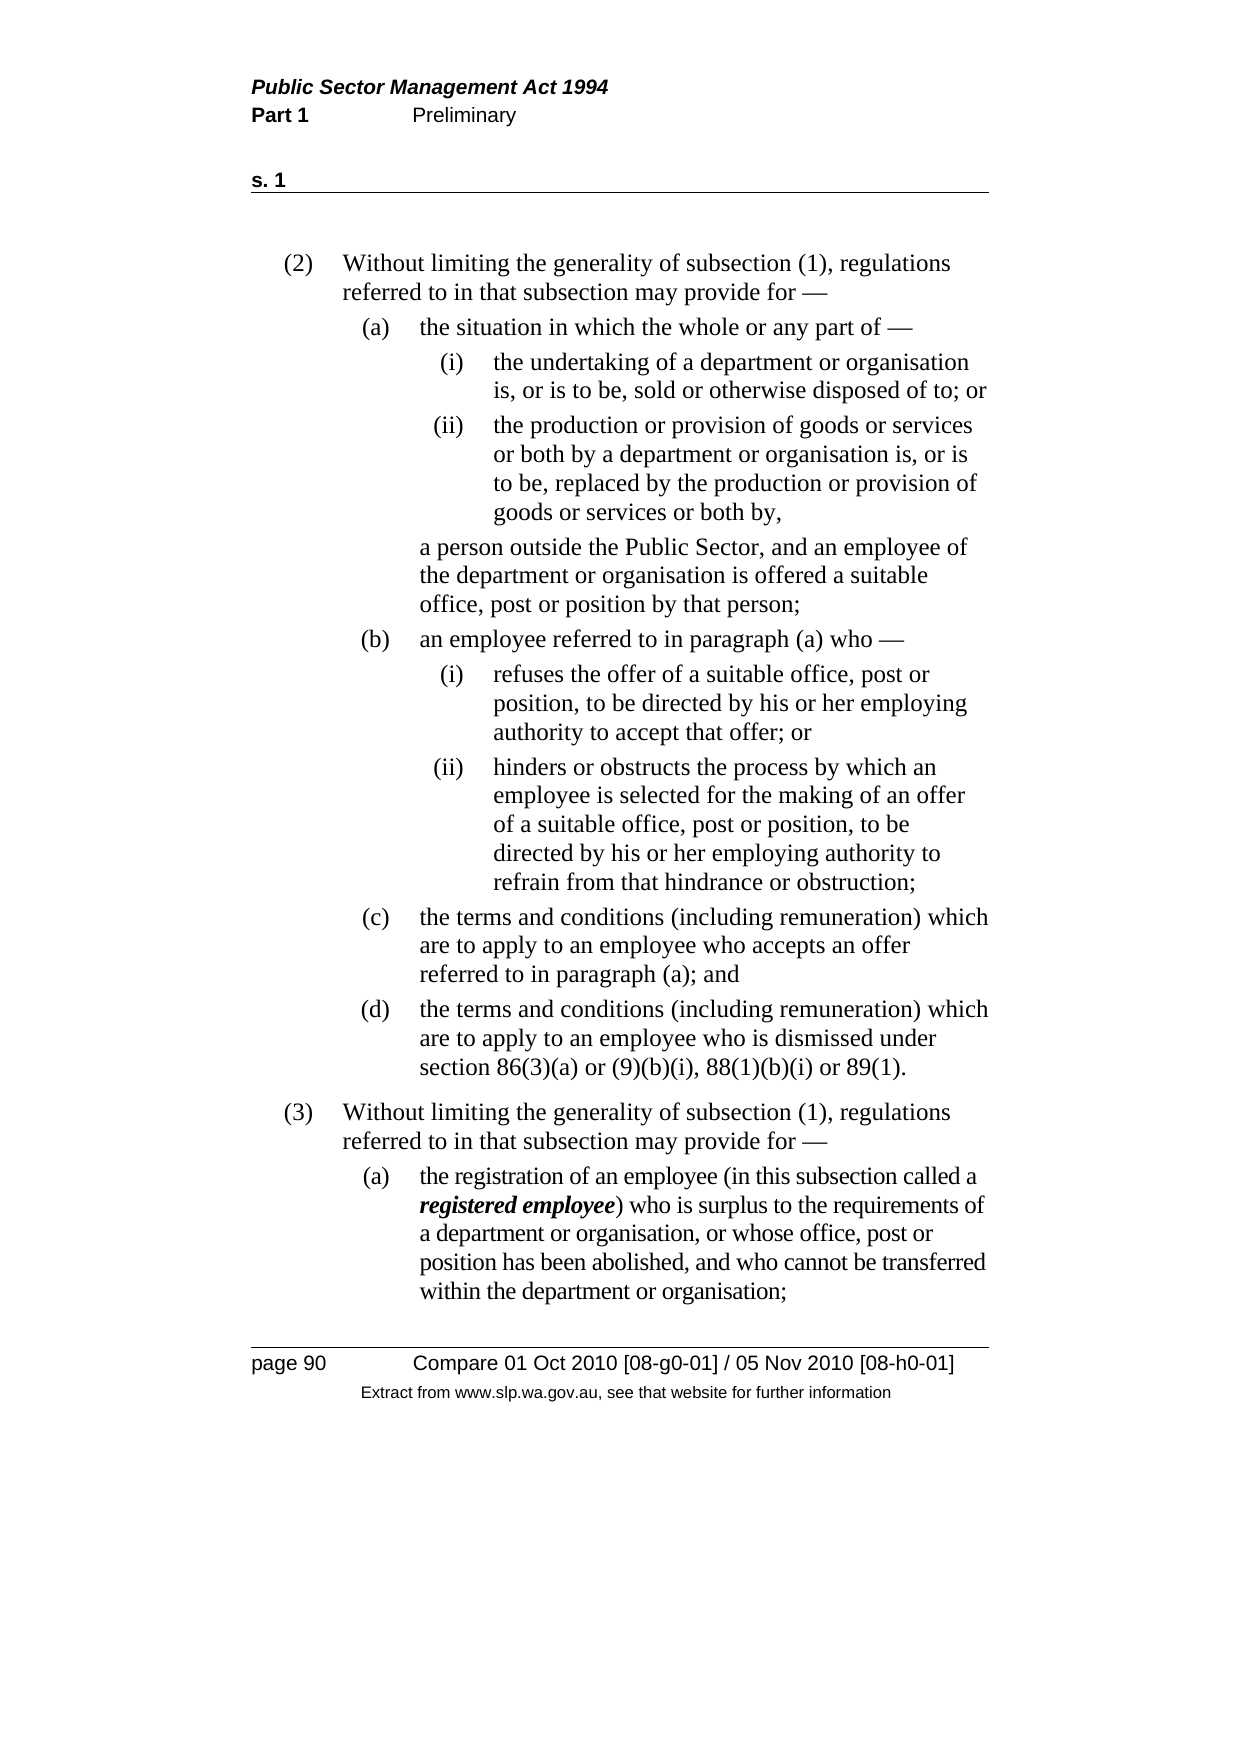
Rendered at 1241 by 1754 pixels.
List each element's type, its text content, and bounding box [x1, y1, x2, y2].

text (ii) the production or provision of goods or services or both by a department or organisation is, or is to be, replaced by the production or provision of goods or services or both by, [251, 411, 989, 526]
text (ii) hinders or obstructs the process by which an employee is selected for the making of an offer of a suitable office, post or position, to be directed by his or her employing authority to refrain from that hindrance or obstruction; [251, 752, 989, 896]
text a person outside the Public Sector, and an employee of the department or organisation is offered a suitable office, post or position by that person; [251, 532, 989, 618]
text (i) the undertaking of a department or organisation is, or is to be, sold or otherwise disposed of to; or [251, 347, 989, 404]
text (a) the registration of an employee (in this subsection called a registered employee) who is surplus to the requirements of a department or organisation, or whose office, post or position has been abolished, and who cannot be transferred within the department or organisation; [251, 1161, 989, 1305]
text (b) an employee referred to in paragraph (a) who — [251, 624, 989, 653]
text (i) refuses the offer of a suitable office, post or position, to be directed by his or her employing authority to accept that offer; or [251, 659, 989, 746]
text (a) the situation in which the whole or any part of — [251, 312, 989, 341]
text (3) Without limiting the generality of subsection (1), regulations referred to in that subsection may provide for — [251, 1097, 989, 1155]
text (c) the terms and conditions (including remuneration) which are to apply to an employee who accepts an offer referred to in paragraph (a); and [251, 902, 989, 988]
text (d) the terms and conditions (including remuneration) which are to apply to an employee who is dismissed under section 86(3)(a) or (9)(b)(i), 88(1)(b)(i) or 89(1). [251, 994, 989, 1081]
text (2) Without limiting the generality of subsection (1), regulations referred to in that subsection may provide for — [251, 248, 989, 306]
